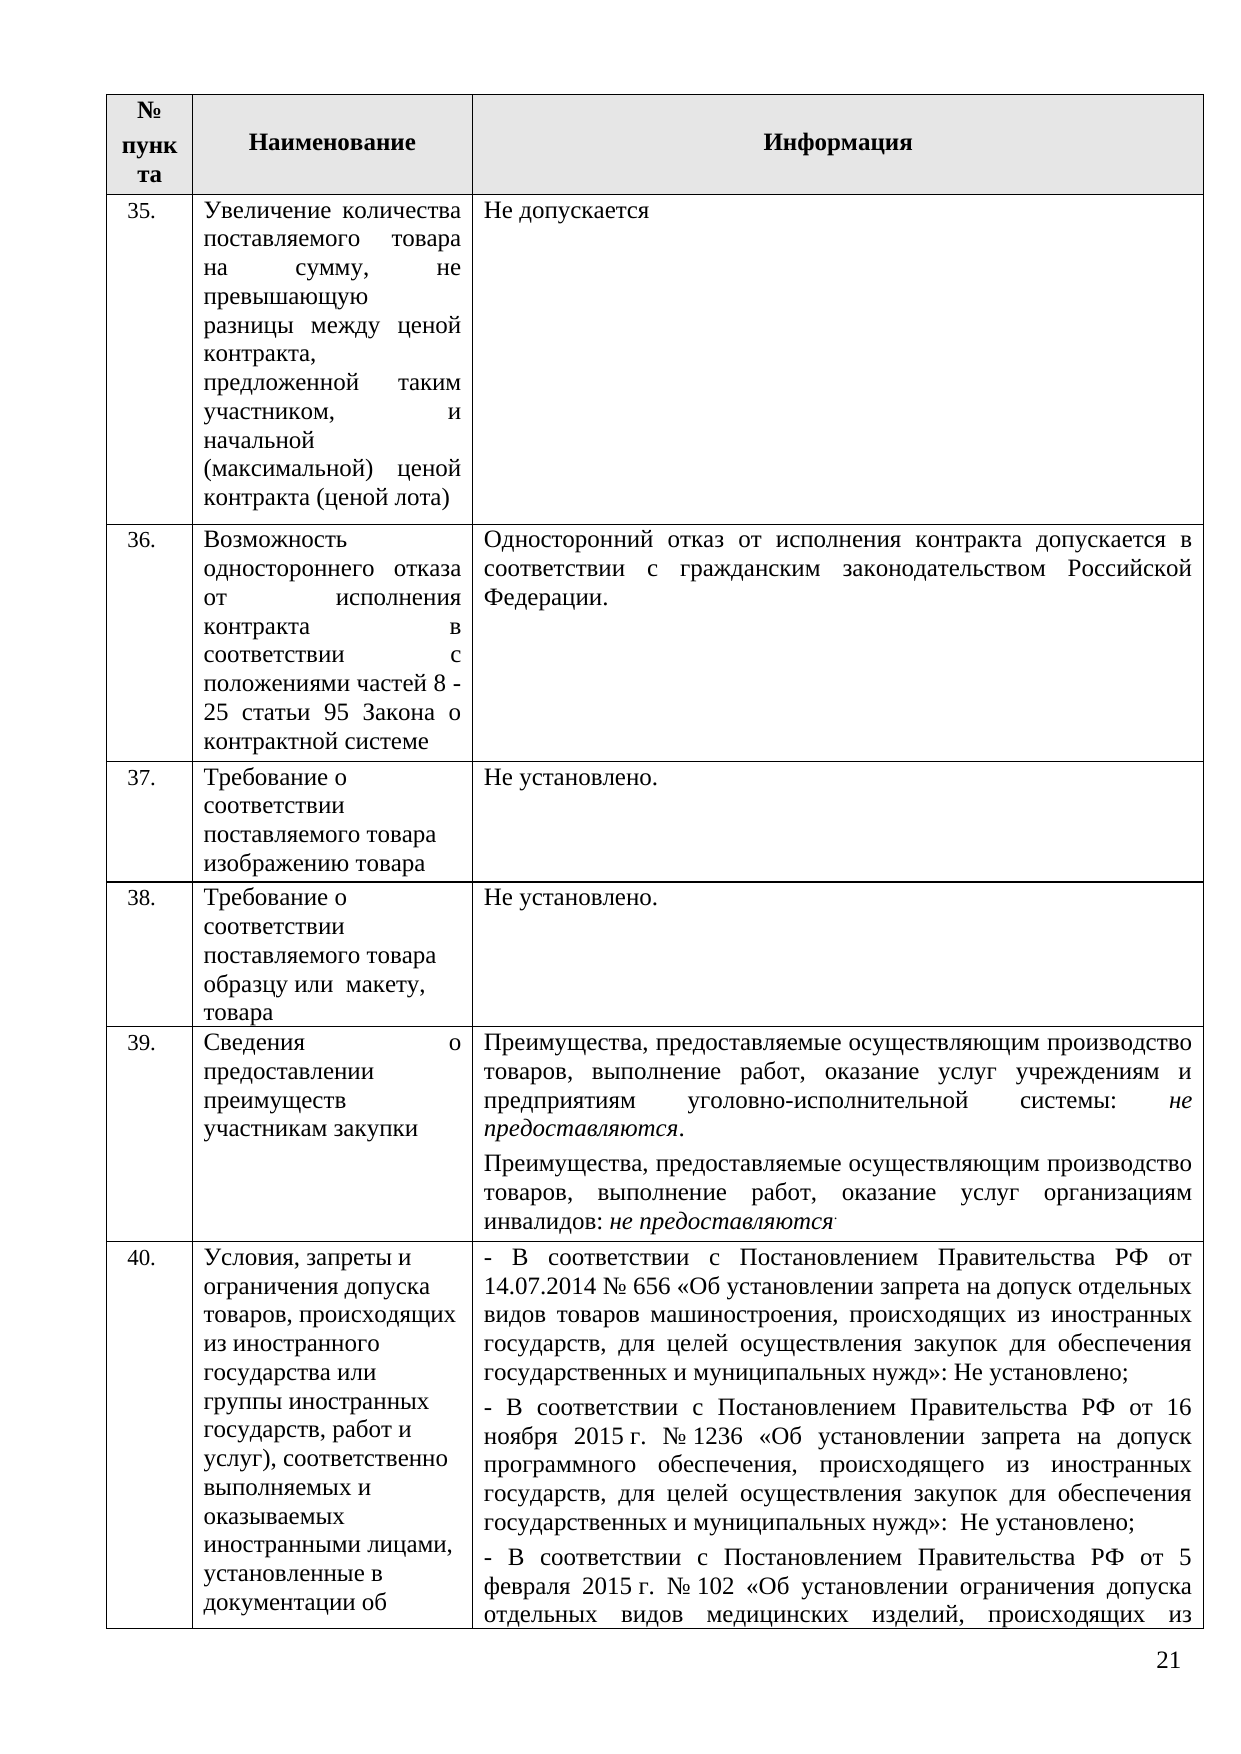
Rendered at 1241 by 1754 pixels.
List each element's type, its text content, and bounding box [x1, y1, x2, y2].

table_cell [107, 1242, 192, 1628]
table_cell Не установлено. [473, 883, 1203, 1026]
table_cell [193, 1242, 472, 1628]
table_cell [107, 525, 192, 761]
table_cell Увеличение количества поставляемого товара на сумму, не превышающую разницы между ценой контракта, предложенной таким участником, и начальной (максимальной) ценой контракта (ценой лота) [193, 195, 472, 523]
table_header Информация [473, 95, 1203, 194]
table_cell [107, 762, 192, 881]
table_cell [107, 883, 192, 1026]
table_cell Односторонний отказ от исполнения контракта допускается в соответствии с гражданским законодательством Российской Федерации. [473, 525, 1203, 761]
table_header № пункта [107, 95, 192, 194]
table_cell Не допускается [473, 195, 1203, 523]
table_cell [107, 1027, 192, 1241]
table_cell [107, 195, 192, 523]
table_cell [473, 1242, 1203, 1628]
table_cell Требование о соответствии поставляемого товара образцу или макету, товара [193, 883, 472, 1026]
table_header Наименование [193, 95, 472, 194]
table_cell Не установлено. [473, 762, 1203, 881]
table_cell Сведения о предоставлении преимуществ участникам закупки [193, 1027, 472, 1241]
table_cell Требование о соответствии поставляемого товара изображению товара [193, 762, 472, 881]
table_cell Преимущества, предоставляемые осуществляющим производство товаров, выполнение работ, оказание услуг учреждениям и предприятиям уголовно-исполнительной системы: не предоставляются. Преимущества, предоставляемые осуществляющим производство товаров, выполнение работ, оказание услуг организациям инвалидов: не предоставляются. [473, 1027, 1203, 1241]
table_cell Возможность одностороннего отказа от исполнения контракта в соответствии с положениями частей 8 - 25 статьи 95 Закона о контрактной системе [193, 525, 472, 761]
